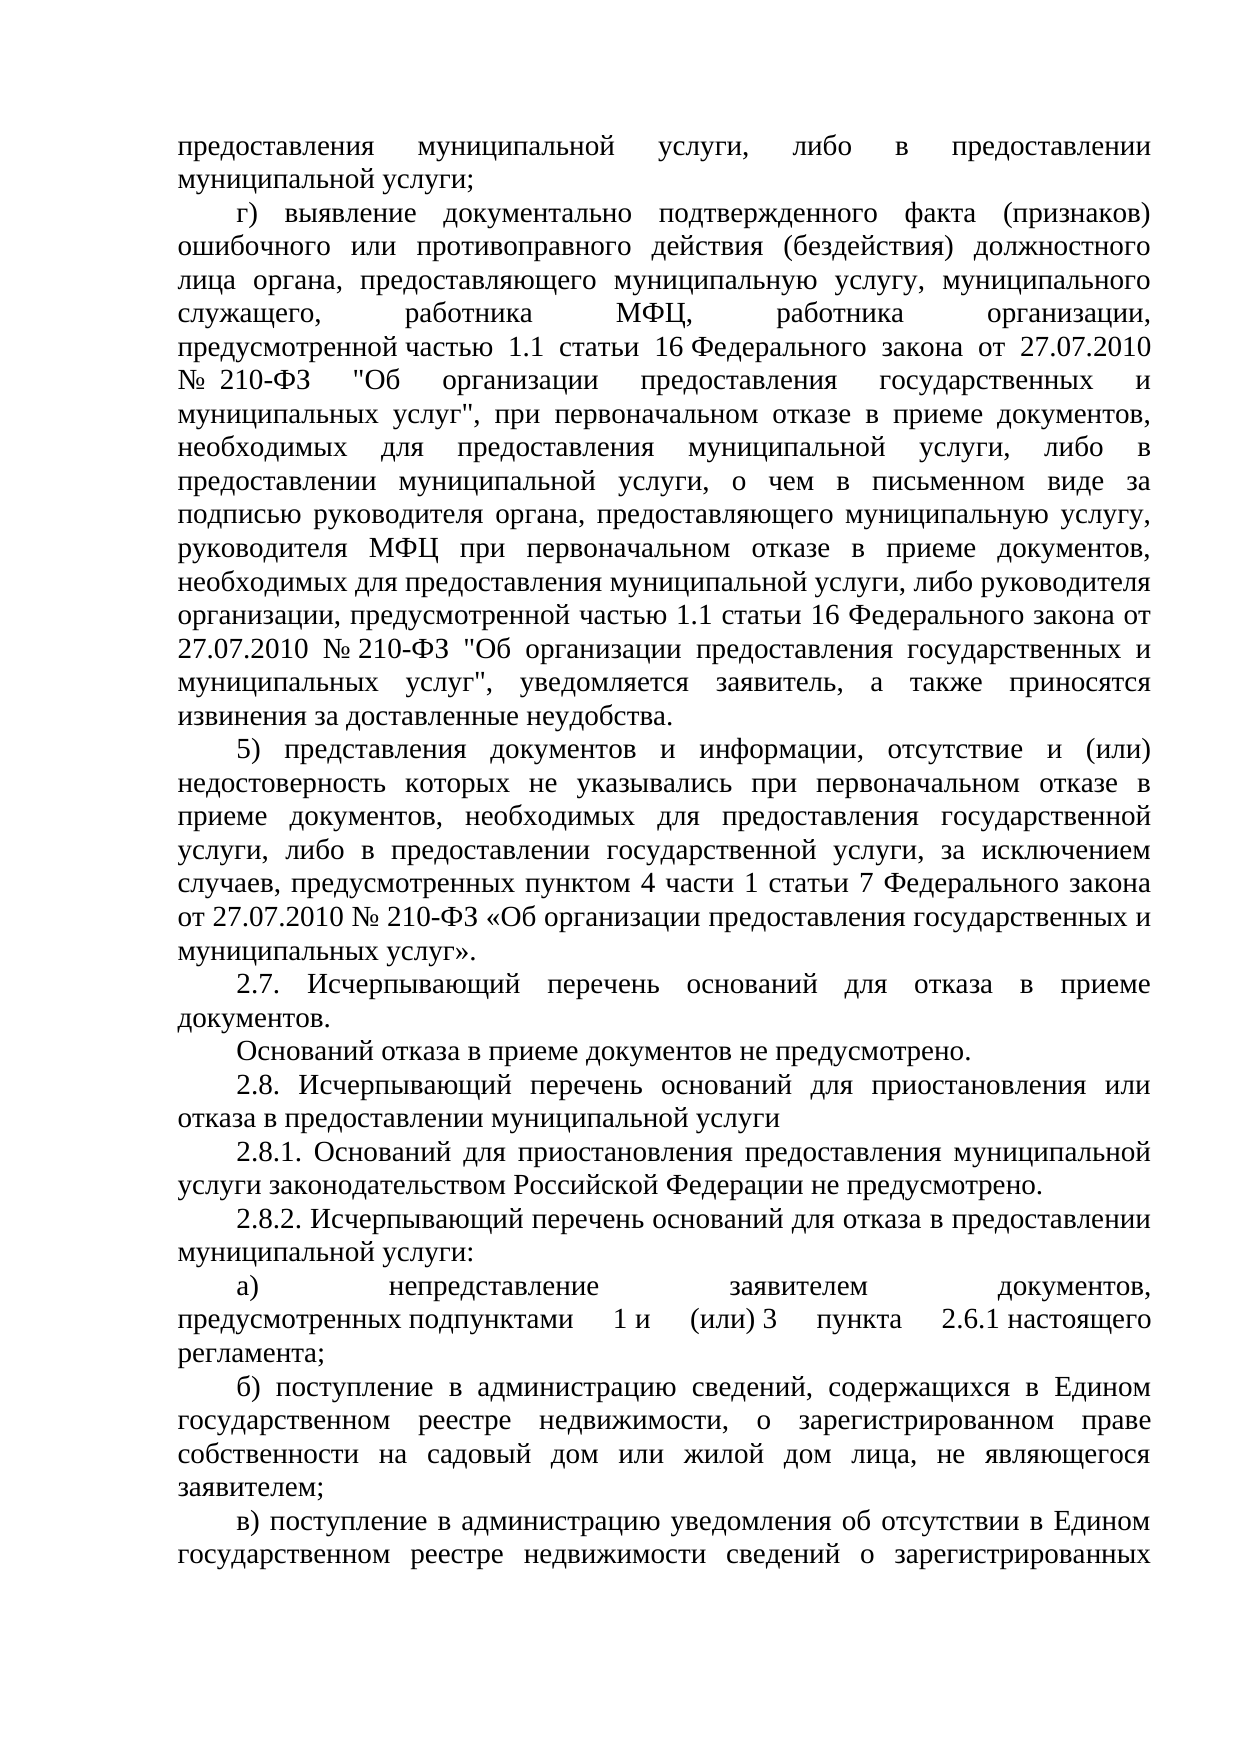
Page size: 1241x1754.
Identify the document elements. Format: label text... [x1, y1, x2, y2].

text б) поступление в администрацию сведений, содержащихся в Едином государственном реестре недвижимости, о зарегистрированном праве собственности на садовый дом или жилой дом лица, не являющегося заявителем; [177, 1369, 1152, 1503]
text г) выявление документально подтвержденного факта (признаков) ошибочного или противоправного действия (бездействия) должностного лица органа, предоставляющего муниципальную услугу, муниципального служащего, работника МФЦ, работника организации, предусмотренной частью 1.1 статьи 16 Федерального закона от 27.07.2010 № 210-ФЗ "Об организации предоставления государственных и муниципальных услуг", при первоначальном отказе в приеме документов, необходимых для предоставления муниципальной услуги, либо в предоставлении муниципальной услуги, о чем в письменном виде за подписью руководителя органа, предоставляющего муниципальную услугу, руководителя МФЦ при первоначальном отказе в приеме документов, необходимых для предоставления муниципальной услуги, либо руководителя организации, предусмотренной частью 1.1 статьи 16 Федерального закона от 27.07.2010 № 210-ФЗ "Об организации предоставления государственных и муниципальных услуг", уведомляется заявитель, а также приносятся извинения за доставленные неудобства. [177, 195, 1152, 731]
text 5) представления документов и информации, отсутствие и (или) недостоверность которых не указывались при первоначальном отказе в приеме документов, необходимых для предоставления государственной услуги, либо в предоставлении государственной услуги, за исключением случаев, предусмотренных пунктом 4 части 1 статьи 7 Федерального закона от 27.07.2010 № 210-ФЗ «Об организации предоставления государственных и муниципальных услуг». [177, 731, 1152, 966]
text 2.8.2. Исчерпывающий перечень оснований для отказа в предоставлении муниципальной услуги: [177, 1201, 1152, 1268]
text 2.8. Исчерпывающий перечень оснований для приостановления или отказа в предоставлении муниципальной услуги [177, 1067, 1152, 1134]
text 2.7. Исчерпывающий перечень оснований для отказа в приеме документов. [177, 966, 1152, 1033]
text 2.8.1. Оснований для приостановления предоставления муниципальной услуги законодательством Российской Федерации не предусмотрено. [177, 1134, 1152, 1201]
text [177, 128, 1152, 195]
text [177, 1503, 1152, 1570]
text а) непредставление заявителем документов, предусмотренных подпунктами 1 и (или) 3 пункта 2.6.1 настоящего регламента; [177, 1268, 1152, 1369]
text Оснований отказа в приеме документов не предусмотрено. [177, 1033, 1152, 1067]
